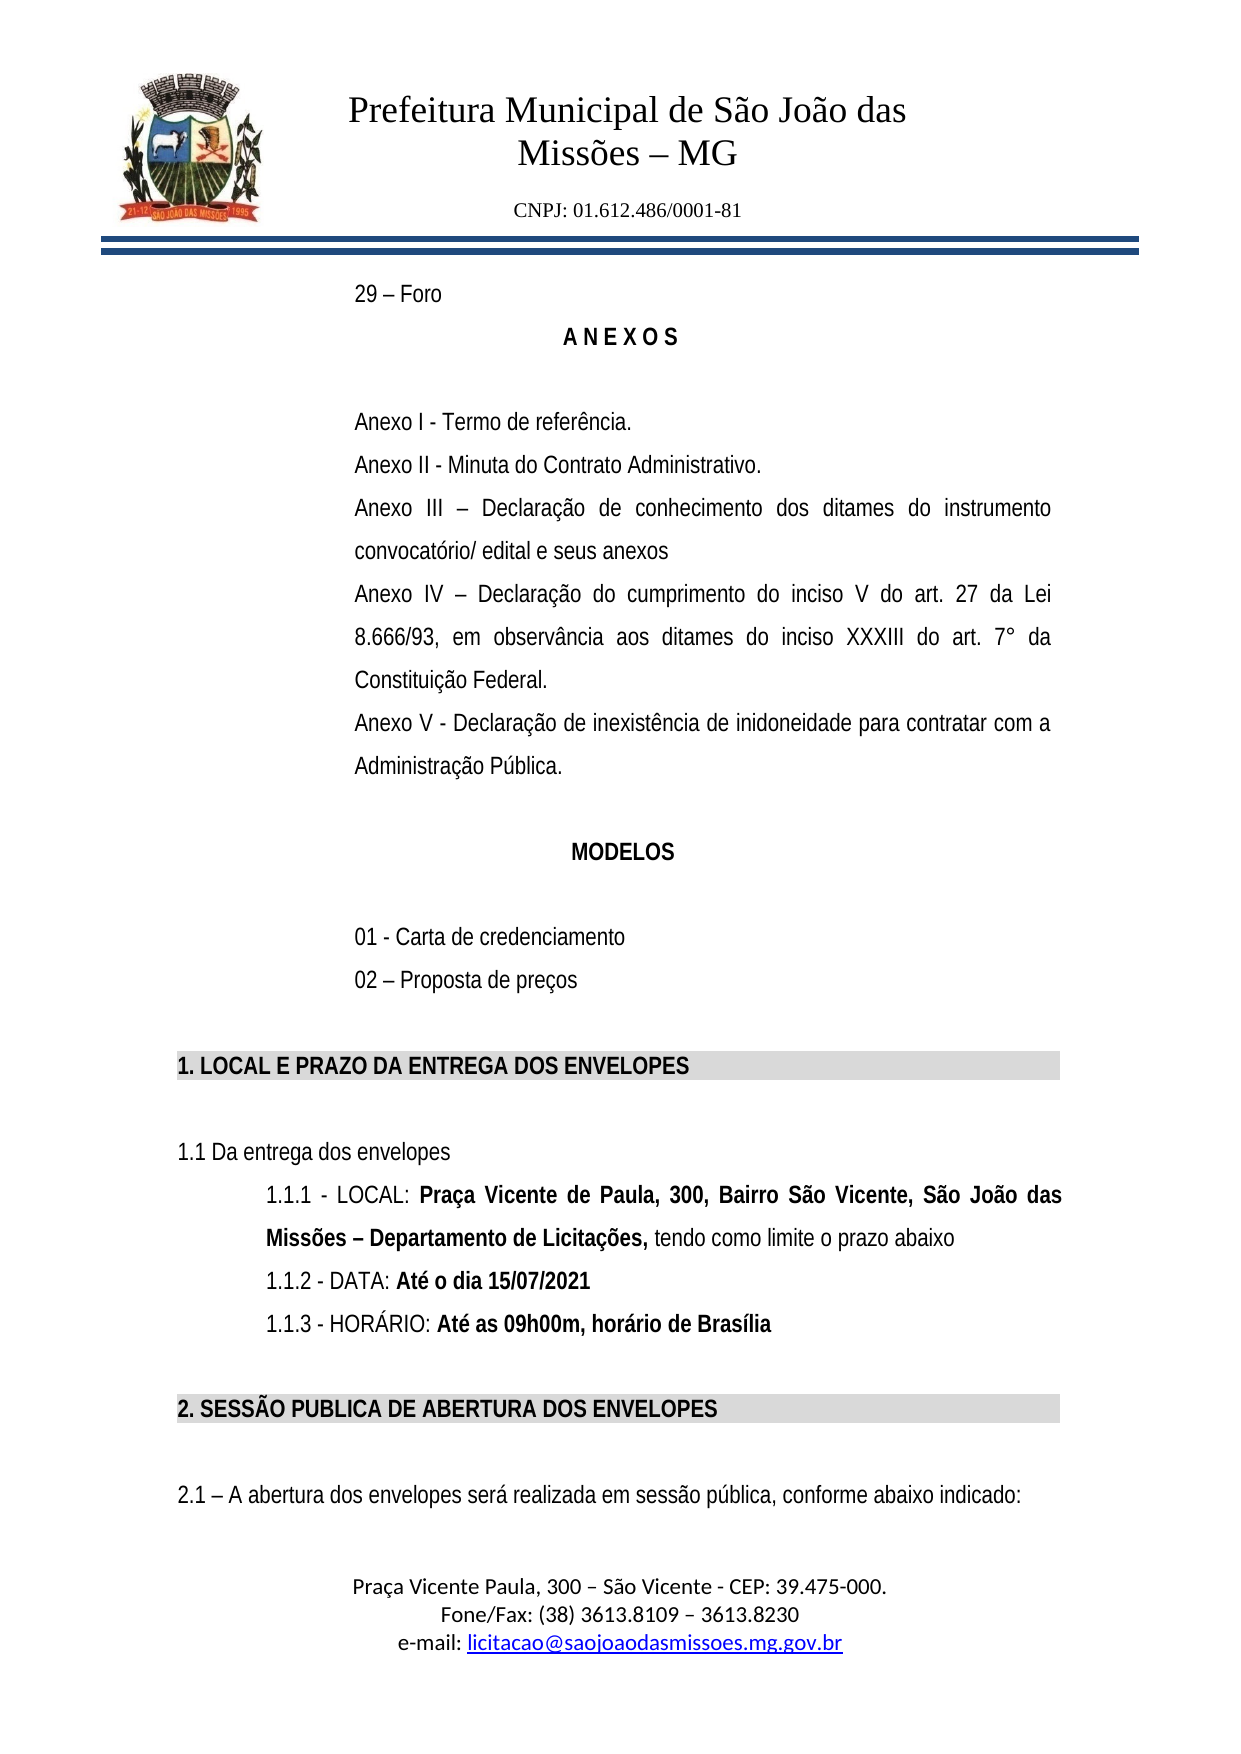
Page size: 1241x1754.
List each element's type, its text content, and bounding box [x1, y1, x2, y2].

text Anexo I - Termo de referência. [354, 407, 1053, 436]
text 1. LOCAL E PRAZO DA ENTREGA DOS ENVELOPES [177, 1051, 1060, 1080]
text Anexo II - Minuta do Contrato Administrativo. [354, 450, 1053, 479]
picture [112, 73, 264, 227]
text 01 - Carta de credenciamento [354, 922, 1063, 951]
text 1.1.1 - LOCAL: Praça Vicente de Paula, 300, Bairro São Vicente, São João das Missões – Departamento de Licitações, tendo como limite o prazo abaixo [266, 1180, 1063, 1251]
text 1.1 Da entrega dos envelopes [177, 1137, 1063, 1166]
text Anexo IV – Declaração do cumprimento do inciso V do art. 27 da Lei 8.666/93, em observância aos ditames do inciso XXXIII do art. 7° da Constituição Federal. [354, 579, 1053, 693]
text 02 – Proposta de preços [354, 965, 1063, 994]
text MODELOS [177, 837, 1063, 865]
text 1.1.2 - DATA: Até o dia 15/07/2021 [266, 1266, 1063, 1294]
text Anexo III – Declaração de conhecimento dos ditames do instrumento convocatório/ edital e seus anexos [354, 493, 1053, 565]
text A N E X O S [177, 322, 1063, 350]
text 29 – Foro [354, 279, 1063, 307]
text 2. SESSÃO PUBLICA DE ABERTURA DOS ENVELOPES [177, 1394, 1060, 1423]
text Anexo V - Declaração de inexistência de inidoneidade para contratar com a Administração Pública. [354, 708, 1053, 779]
text 1.1.3 - HORÁRIO: Até as 09h00m, horário de Brasília [266, 1309, 1063, 1337]
text 2.1 – A abertura dos envelopes será realizada em sessão pública, conforme abaixo indicado: [177, 1480, 1063, 1509]
